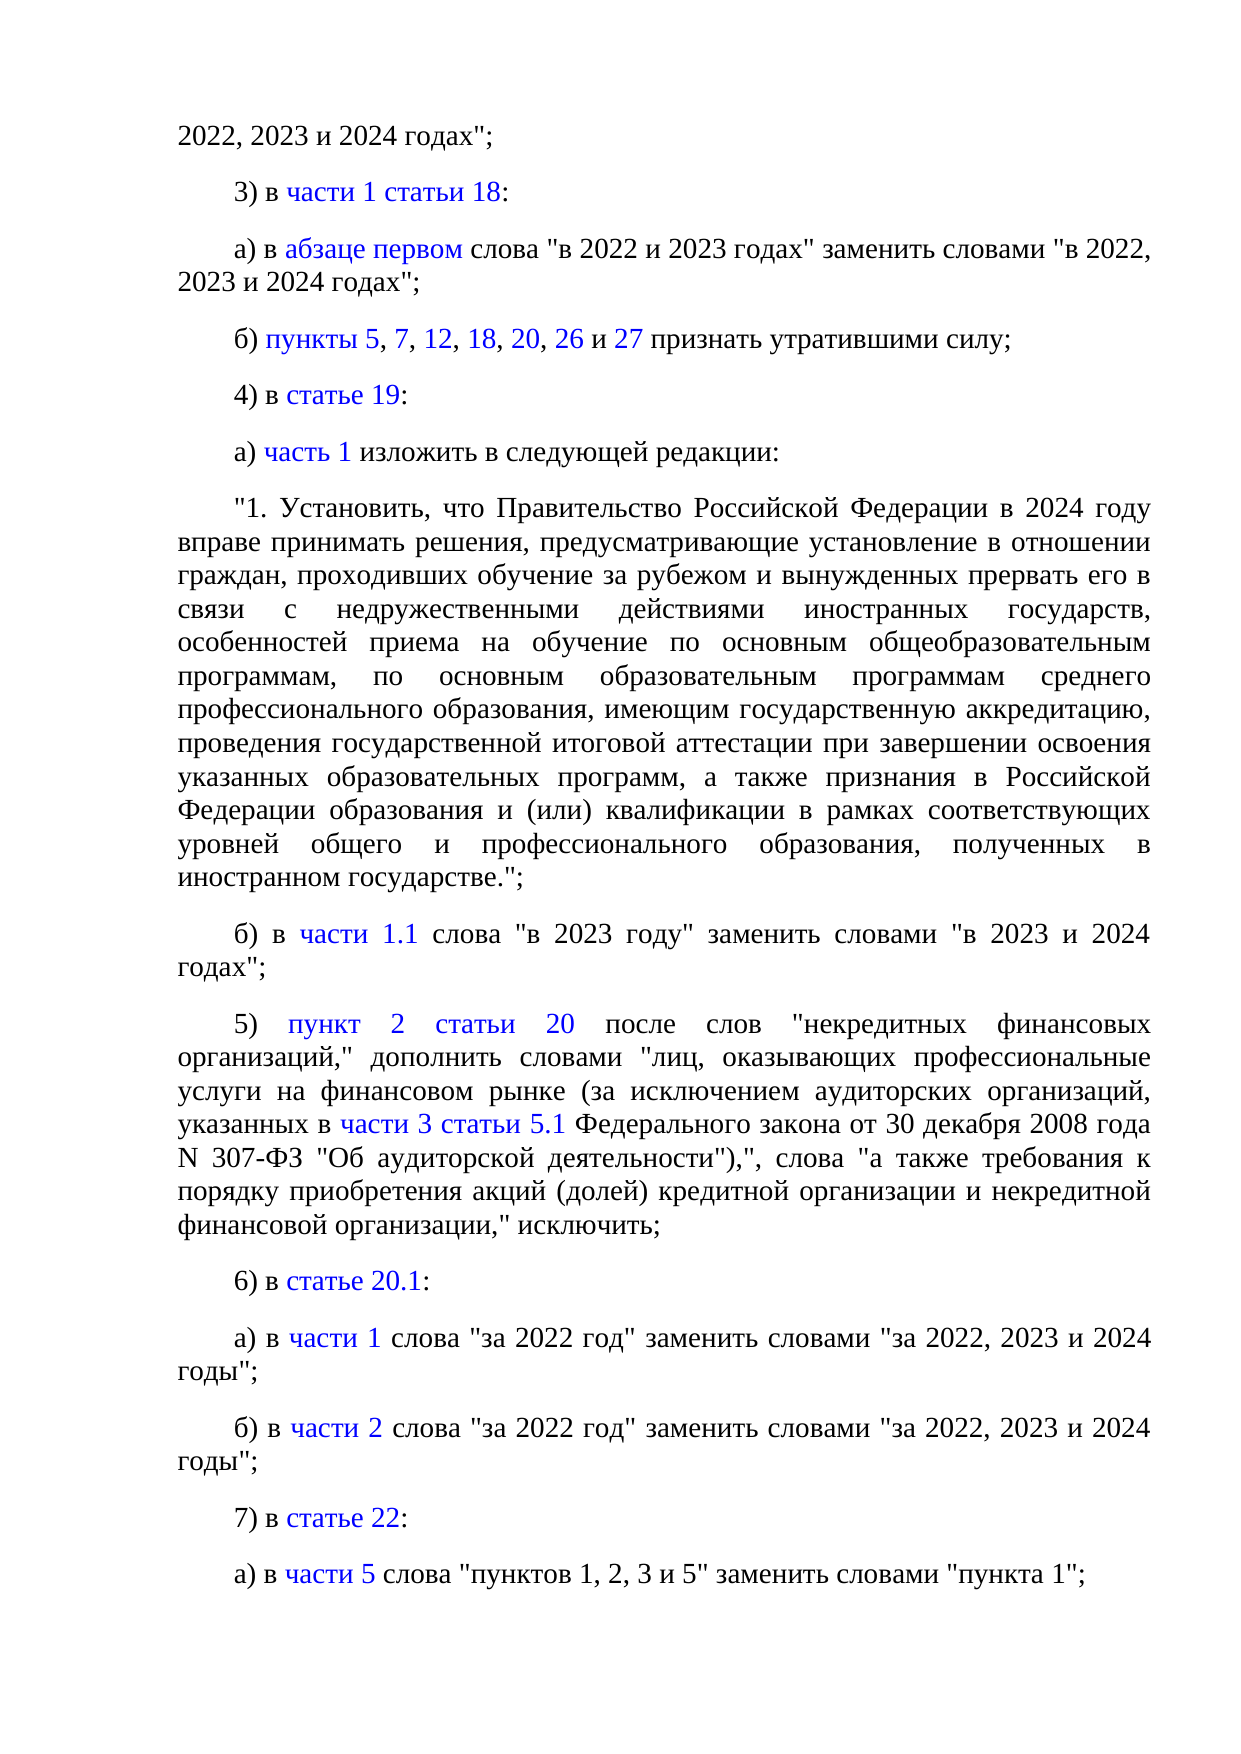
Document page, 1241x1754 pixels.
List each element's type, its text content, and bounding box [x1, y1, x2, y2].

text а) в части 5 слова "пунктов 1, 2, 3 и 5" заменить словами "пункта 1"; [177, 1556, 1152, 1590]
text 7) в статье 22: [177, 1500, 1152, 1533]
text 5) пункт 2 статьи 20 после слов "некредитных финансовых организаций," дополнить словами "лиц, оказывающих профессиональные услуги на финансовом рынке (за исключением аудиторских организаций, указанных в части 3 статьи 5.1 Федерального закона от 30 декабря 2008 года N 307-ФЗ "Об аудиторской деятельности"),", слова "а также требования к порядку приобретения акций (долей) кредитной организации и некредитной финансовой организации," исключить; [177, 1006, 1152, 1241]
text 6) в статье 20.1: [177, 1263, 1152, 1297]
text а) в части 1 слова "за 2022 год" заменить словами "за 2022, 2023 и 2024 годы"; [177, 1320, 1152, 1387]
text а) часть 1 изложить в следующей редакции: [177, 434, 1152, 467]
text "1. Установить, что Правительство Российской Федерации в 2024 году вправе принимать решения, предусматривающие установление в отношении граждан, проходивших обучение за рубежом и вынужденных прервать его в связи с недружественными действиями иностранных государств, особенностей приема на обучение по основным общеобразовательным программам, по основным образовательным программам среднего профессионального образования, имеющим государственную аккредитацию, проведения государственной итоговой аттестации при завершении освоения указанных образовательных программ, а также признания в Российской Федерации образования и (или) квалификации в рамках соответствующих уровней общего и профессионального образования, полученных в иностранном государстве."; [177, 490, 1152, 893]
text б) в части 2 слова "за 2022 год" заменить словами "за 2022, 2023 и 2024 годы"; [177, 1410, 1152, 1477]
text б) пункты 5, 7, 12, 18, 20, 26 и 27 признать утратившими силу; [177, 321, 1152, 354]
text б) в части 1.1 слова "в 2023 году" заменить словами "в 2023 и 2024 годах"; [177, 916, 1152, 983]
text 3) в части 1 статьи 18: [177, 174, 1152, 208]
text а) в абзаце первом слова "в 2022 и 2023 годах" заменить словами "в 2022, 2023 и 2024 годах"; [177, 231, 1152, 298]
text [177, 118, 1152, 152]
text 4) в статье 19: [177, 377, 1152, 411]
